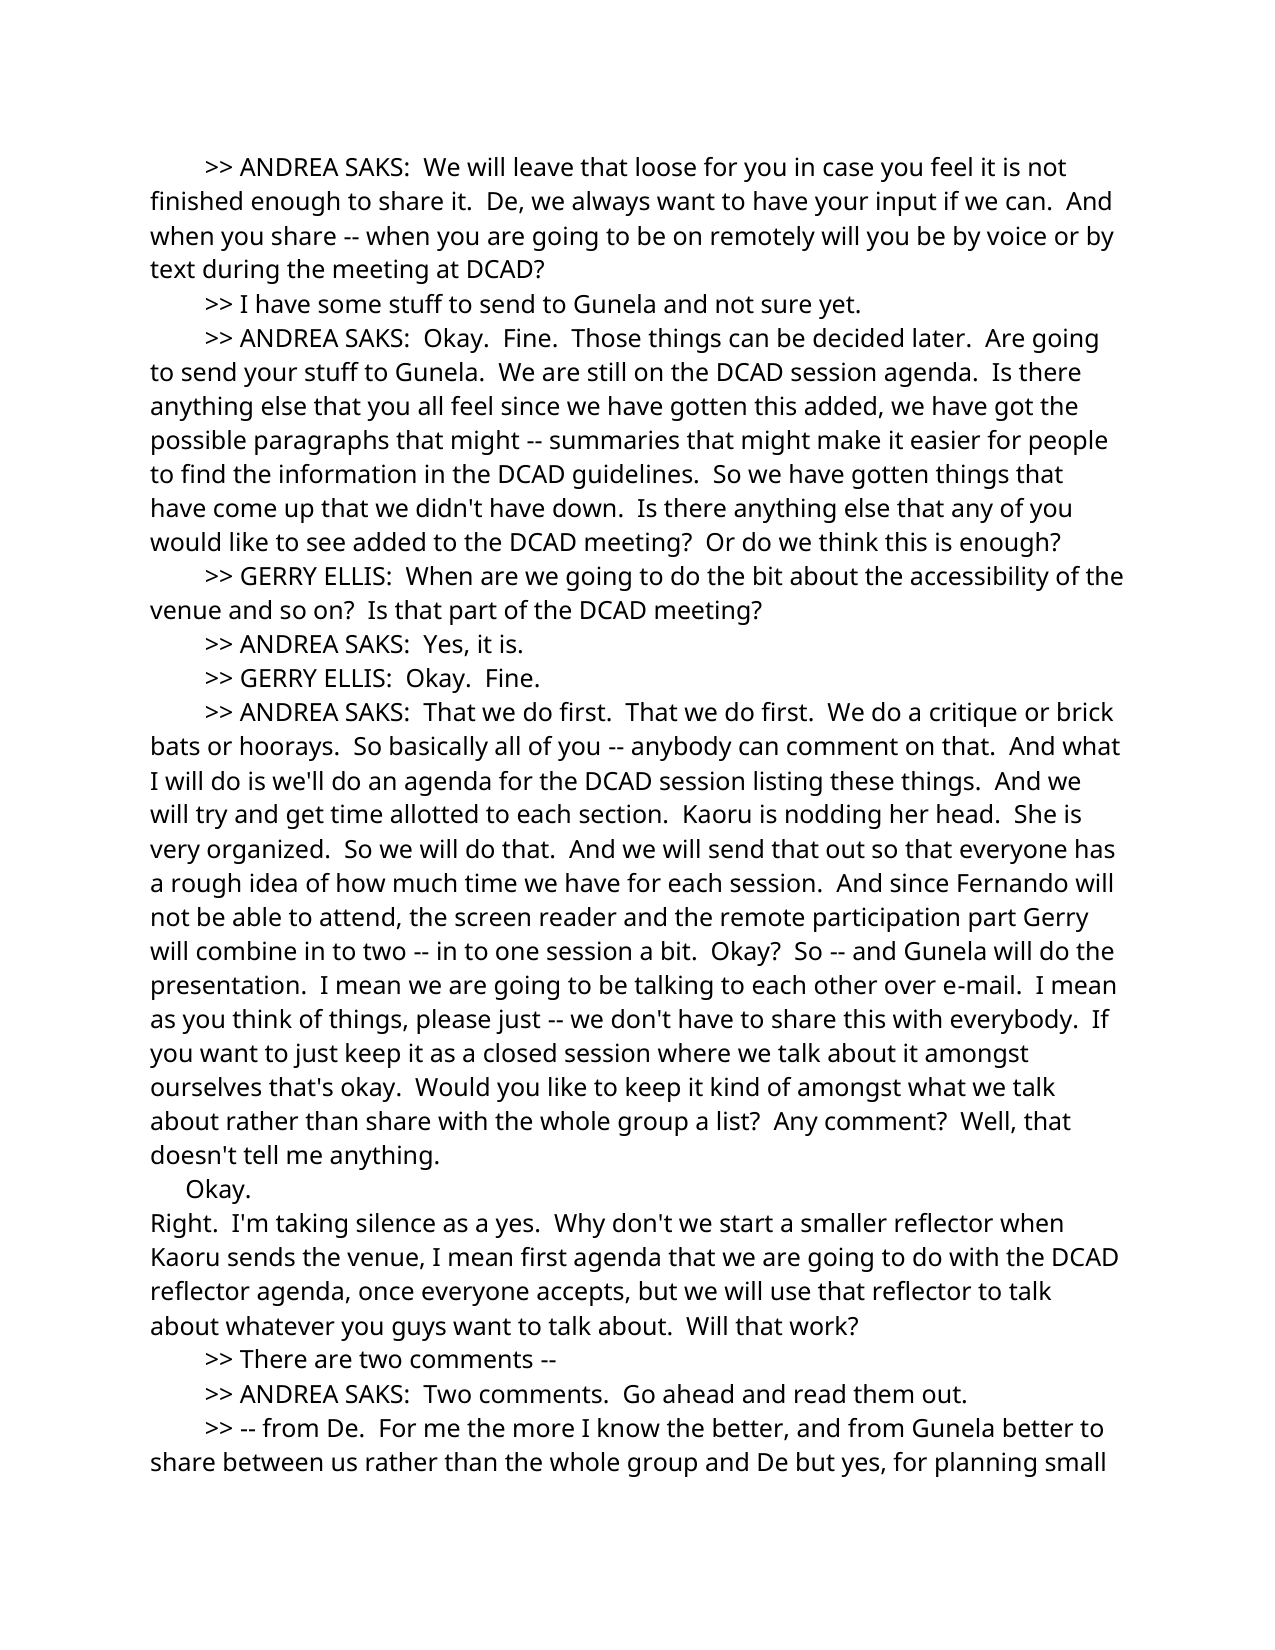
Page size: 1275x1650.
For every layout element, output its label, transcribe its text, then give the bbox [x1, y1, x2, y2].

text >> ANDREA SAKS: That we do first. That we do first. We do a critique or brick bats or hoorays. So basically all of you -- anybody can comment on that. And what I will do is we'll do an agenda for the DCAD session listing these things. And we will try and get time allotted to each section. Kaoru is nodding her head. She is very organized. So we will do that. And we will send that out so that everyone has a rough idea of how much time we have for each session. And since Fernando will not be able to attend, the screen reader and the remote participation part Gerry will combine in to two -- in to one session a bit. Okay? So -- and Gunela will do the presentation. I mean we are going to be talking to each other over e-mail. I mean as you think of things, please just -- we don't have to share this with everybody. If you want to just keep it as a closed session where we talk about it amongst ourselves that's okay. Would you like to keep it kind of amongst what we talk about rather than share with the whole group a list? Any comment? Well, that doesn't tell me anything. [150, 695, 1125, 1172]
text >> I have some stuff to send to Gunela and not sure yet. [150, 286, 1125, 320]
text >> There are two comments -- [150, 1342, 1125, 1376]
text >> ANDREA SAKS: Yes, it is. [150, 627, 1125, 661]
text >> ANDREA SAKS: We will leave that loose for you in case you feel it is not finished enough to share it. De, we always want to have your input if we can. And when you share -- when you are going to be on remotely will you be by voice or by text during the meeting at DCAD? [150, 150, 1125, 286]
text >> ANDREA SAKS: Two comments. Go ahead and read them out. [150, 1376, 1125, 1410]
text >> ANDREA SAKS: Okay. Fine. Those things can be decided later. Are going to send your stuff to Gunela. We are still on the DCAD session agenda. Is there anything else that you all feel since we have gotten this added, we have got the possible paragraphs that might -- summaries that might make it easier for people to find the information in the DCAD guidelines. So we have gotten things that have come up that we didn't have down. Is there anything else that any of you would like to see added to the DCAD meeting? Or do we think this is enough? [150, 320, 1125, 559]
text >> GERRY ELLIS: When are we going to do the bit about the accessibility of the venue and so on? Is that part of the DCAD meeting? [150, 559, 1125, 627]
text Okay. Right. I'm taking silence as a yes. Why don't we start a smaller reflector when Kaoru sends the venue, I mean first agenda that we are going to do with the DCAD reflector agenda, once everyone accepts, but we will use that reflector to talk about whatever you guys want to talk about. Will that work? [150, 1172, 1125, 1342]
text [150, 1410, 1125, 1478]
text >> GERRY ELLIS: Okay. Fine. [150, 661, 1125, 695]
